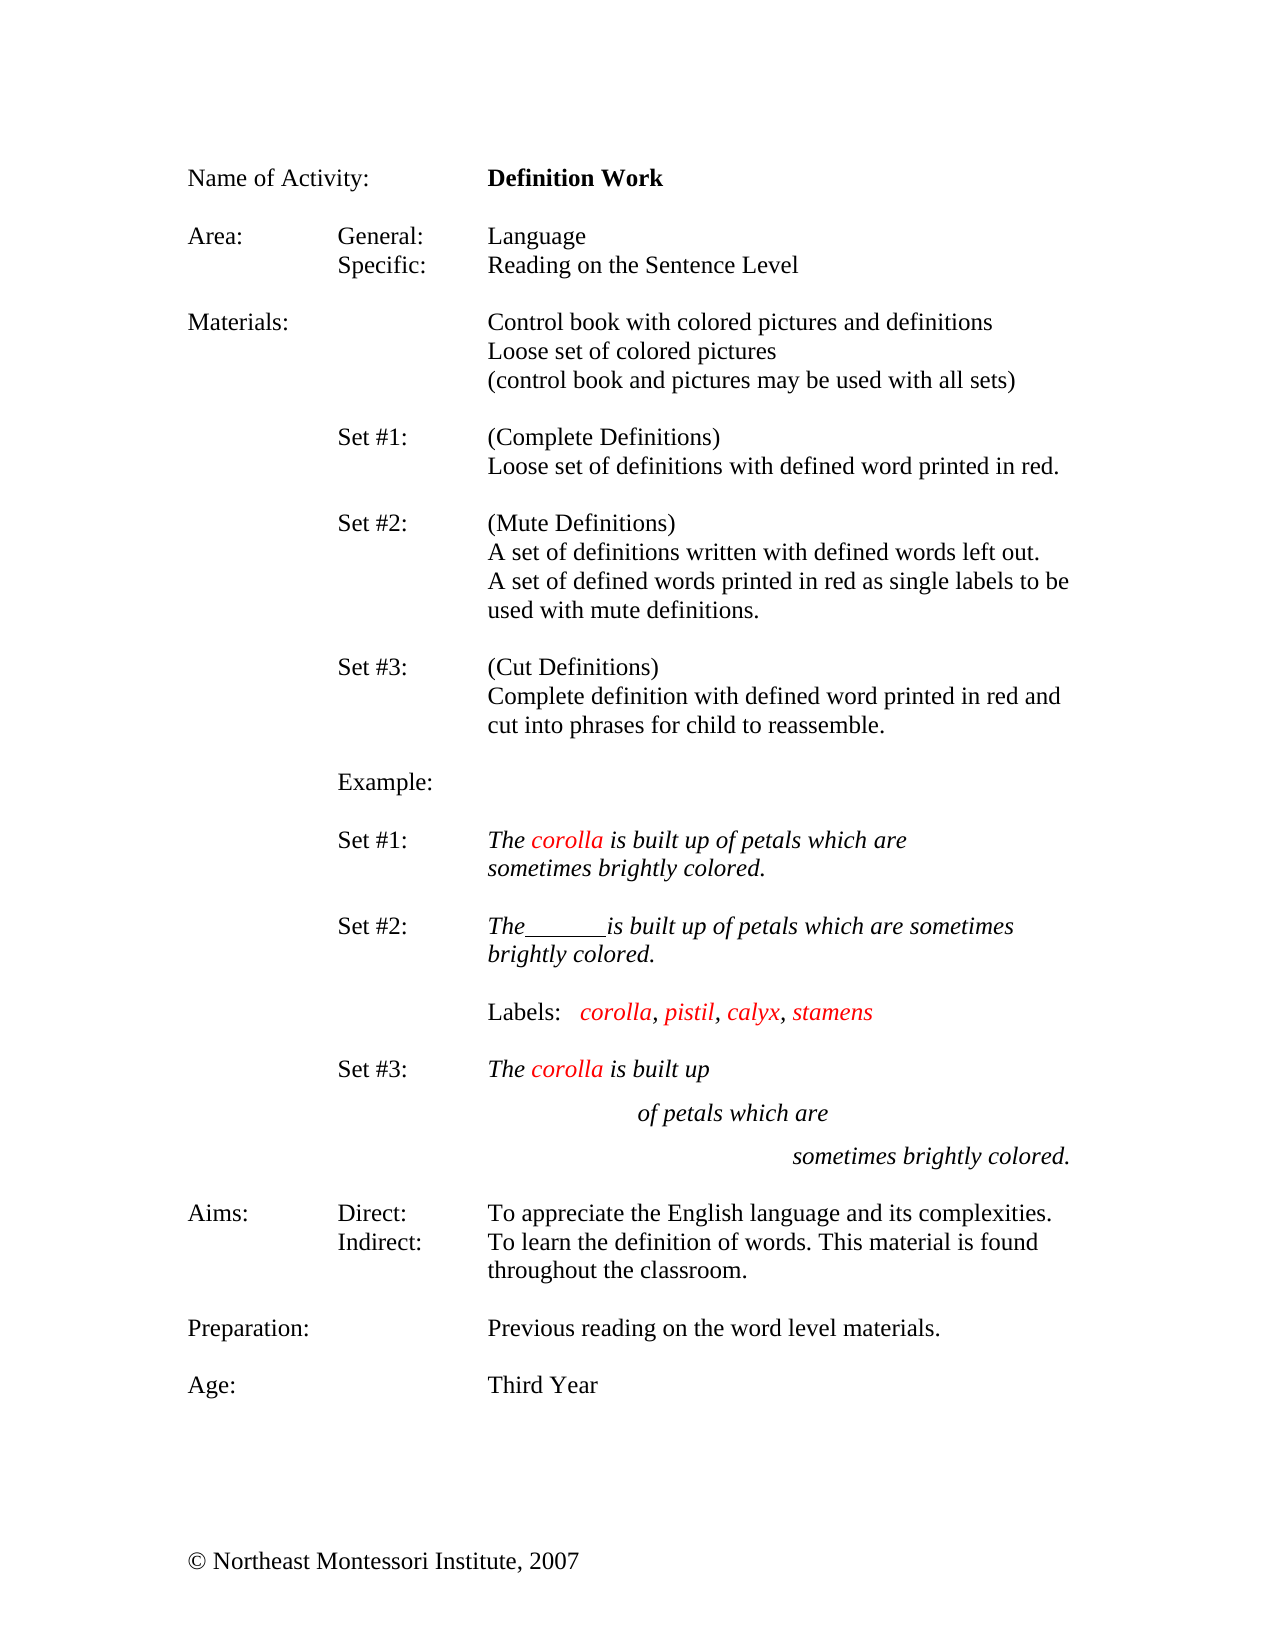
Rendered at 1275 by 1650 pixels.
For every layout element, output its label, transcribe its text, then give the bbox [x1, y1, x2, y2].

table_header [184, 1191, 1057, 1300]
text A set of definitions written with defined words left out. [487, 537, 1085, 566]
text Labels: corolla, pistil, calyx, stamens [487, 997, 1085, 1026]
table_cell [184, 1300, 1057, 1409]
text sometimes brightly colored. [173, 1141, 1073, 1169]
text Complete definition with defined word printed in red and cut into phrases for child to reassemble. [487, 681, 1063, 738]
text Set #2: The is built up of petals which are sometimes brightly colored. [337, 911, 1018, 968]
text Set #3: (Cut Definitions) [337, 652, 1085, 681]
text A set of defined words printed in red as single labels to be used with mute definitions. [487, 566, 1071, 623]
text Set #3: The corolla is built up [337, 1054, 1085, 1083]
text Set #1: The corolla is built up of petals which are sometimes brightly colored. [337, 825, 1018, 882]
text Materials: Control book with colored pictures and definitions Loose set of colored pictures [187, 307, 994, 365]
text Specific: Reading on the Sentence Level [337, 250, 1085, 278]
text Set #1: (Complete Definitions) [337, 422, 1085, 451]
text Set #2: (Mute Definitions) [337, 508, 1085, 537]
text Name of Activity: Definition Work [187, 163, 1085, 192]
text Example: [337, 767, 1085, 796]
text (control book and pictures may be used with all sets) [487, 365, 1085, 393]
text Area: General: Language [187, 221, 1085, 250]
text of petals which are [637, 1098, 1085, 1126]
text Loose set of definitions with defined word printed in red. [487, 451, 1085, 480]
